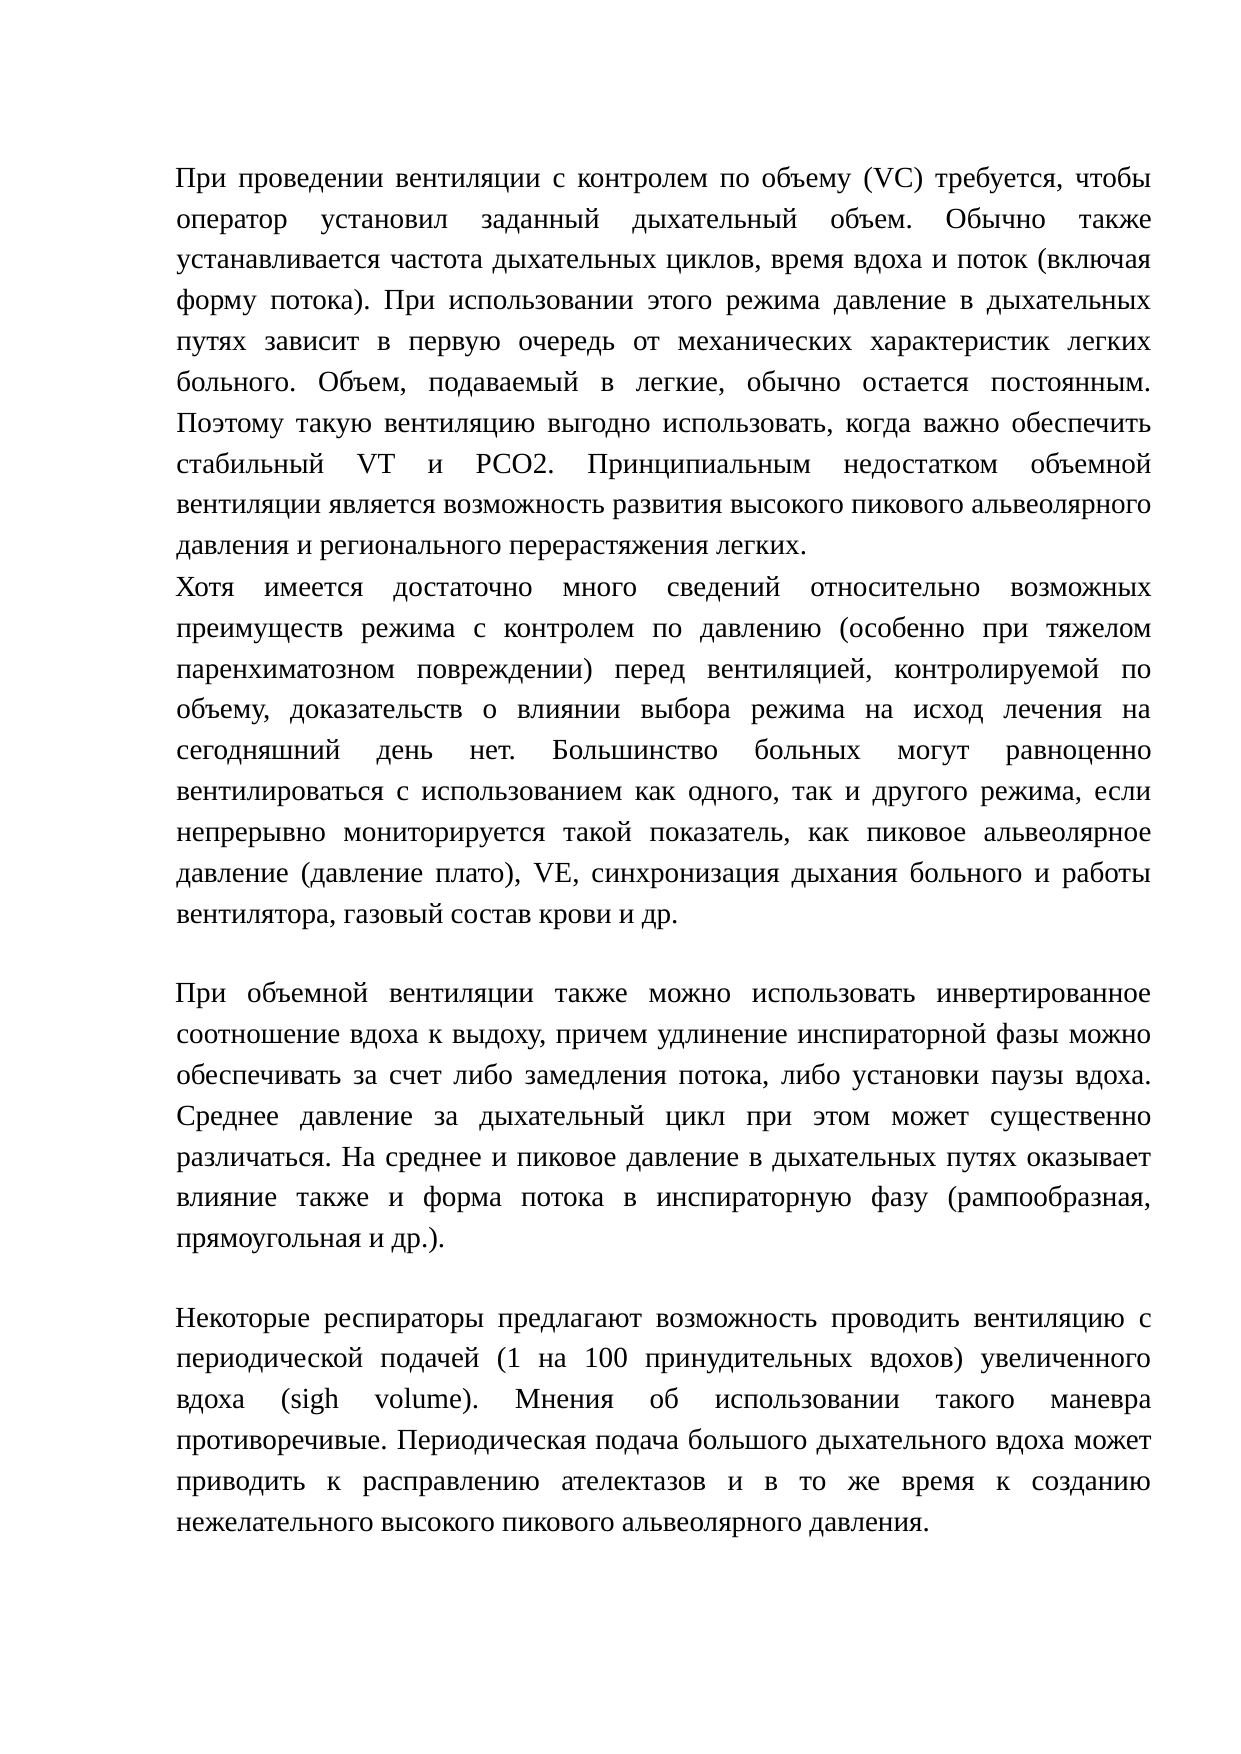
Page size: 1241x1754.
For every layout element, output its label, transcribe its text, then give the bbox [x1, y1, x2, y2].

text При объемной вентиляции также можно использовать инвертированное соотношение вдоха к выдоху, причем удлинение инспираторной фазы можно обеспечивать за счет либо замедления потока, либо установки паузы вдоха. Среднее давление за дыхательный цикл при этом может существенно различаться. На среднее и пиковое давление в дыхательных путях оказывает влияние также и форма потока в инспираторную фазу (рампообразная, прямоугольная и др.). [175, 975, 1152, 1254]
text Хотя имеется достаточно много сведений относительно возможных преимуществ режима с контролем по давлению (особенно при тяжелом паренхиматозном повреждении) перед вентиляцией, контролируемой по объему, доказательств о влиянии выбора режима на исход лечения на сегодняшний день нет. Большинство больных могут равноценно вентилироваться с использованием как одного, так и другого режима, если непрерывно мониторируется такой показатель, как пиковое альвеолярное давление (давление плато), VE, синхронизация дыхания больного и работы вентилятора, газовый состав крови и др. [175, 569, 1152, 929]
text При проведении вентиляции с контролем по объему (VС) требуется, чтобы оператор установил заданный дыхательный объем. Обычно также устанавливается частота дыхательных циклов, время вдоха и поток (включая форму потока). При использовании этого режима давление в дыхательных путях зависит в первую очередь от механических характеристик легких больного. Объем, подаваемый в легкие, обычно остается постоянным. Поэтому такую вентиляцию выгодно использовать, когда важно обеспечить стабильный VT и РСО2. Принципиальным недостатком объемной вентиляции является возможность развития высокого пикового альвеолярного давления и регионального перерастяжения легких. [175, 160, 1152, 561]
text Некоторые респираторы предлагают возможность проводить вентиляцию с периодической подачей (1 на 100 принудительных вдохов) увеличенного вдоха (sigh volume). Мнения об использовании такого маневра противоречивые. Периодическая подача большого дыхательного вдоха может приводить к расправлению ателектазов и в то же время к созданию нежелательного высокого пикового альвеолярного давления. [175, 1300, 1152, 1537]
